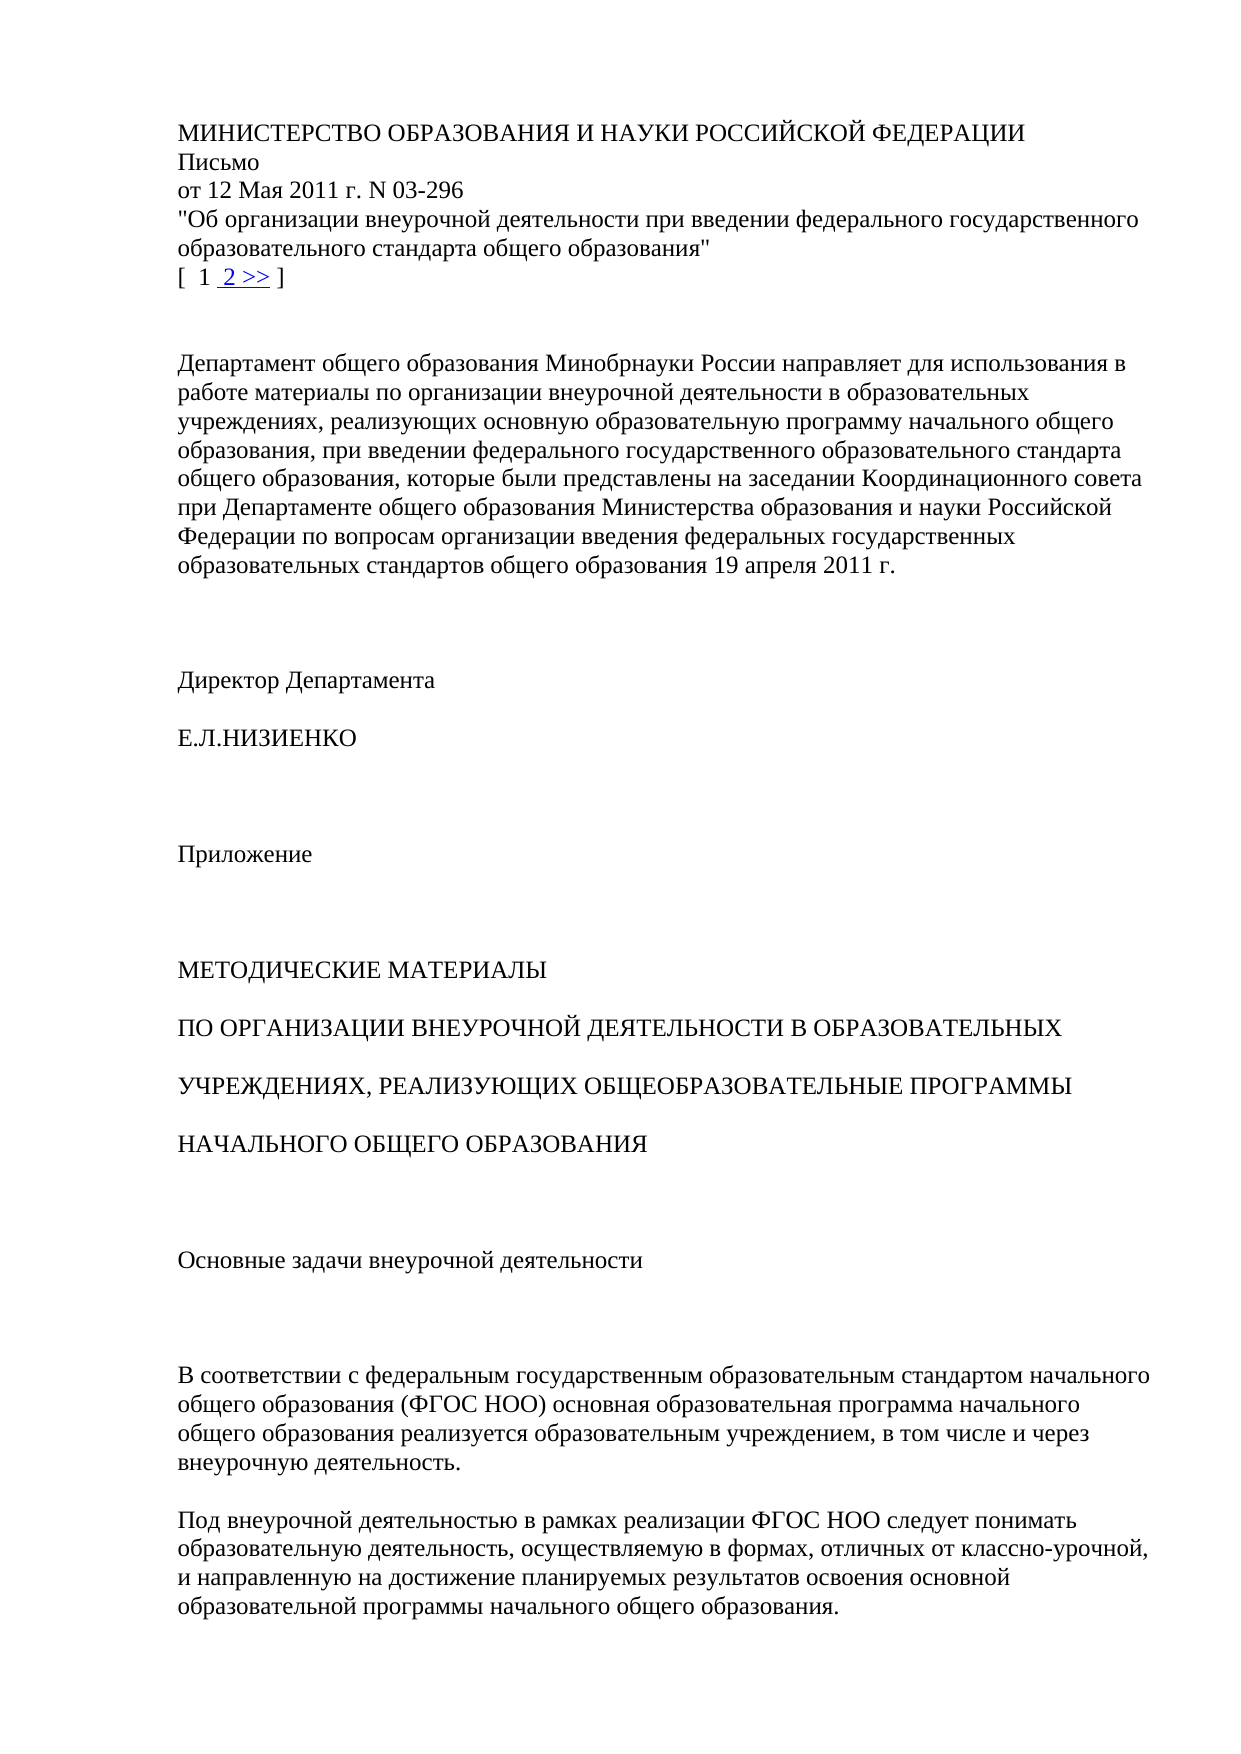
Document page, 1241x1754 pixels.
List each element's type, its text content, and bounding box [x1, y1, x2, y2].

text Департамент общего образования Минобрнауки России направляет для использования в работе материалы по организации внеурочной деятельности в образовательных учреждениях, реализующих основную образовательную программу начального общего образования, при введении федерального государственного образовательного стандарта общего образования, которые были представлены на заседании Координационного совета при Департаменте общего образования Министерства образования и науки Российской Федерации по вопросам организации введения федеральных государственных образовательных стандартов общего образования 19 апреля 2011 г. [177, 348, 1152, 578]
text Е.Л.НИЗИЕНКО [177, 723, 1152, 752]
text НАЧАЛЬНОГО ОБЩЕГО ОБРАЗОВАНИЯ [177, 1129, 1152, 1158]
text УЧРЕЖДЕНИЯХ, РЕАЛИЗУЮЩИХ ОБЩЕОБРАЗОВАТЕЛЬНЫЕ ПРОГРАММЫ [177, 1071, 1152, 1100]
text Основные задачи внеурочной деятельности [177, 1245, 1152, 1273]
text от 12 Мая 2011 г. N 03-296 [177, 176, 1152, 204]
text [ 1 2 >> ] [177, 262, 1152, 291]
text "Об организации внеурочной деятельности при введении федерального государственного образовательного стандарта общего образования" [177, 204, 1152, 262]
text В соответствии с федеральным государственным образовательным стандартом начального общего образования (ФГОС НОО) основная образовательная программа начального общего образования реализуется образовательным учреждением, в том числе и через внеурочную деятельность. [177, 1361, 1152, 1476]
text Директор Департамента [177, 666, 1152, 694]
text Письмо [177, 147, 1152, 176]
text МИНИСТЕРСТВО ОБРАЗОВАНИЯ И НАУКИ РОССИЙСКОЙ ФЕДЕРАЦИИ [177, 118, 1152, 147]
text Под внеурочной деятельностью в рамках реализации ФГОС НОО следует понимать образовательную деятельность, осуществляемую в формах, отличных от классно-урочной, и направленную на достижение планируемых результатов освоения основной образовательной программы начального общего образования. [177, 1505, 1152, 1620]
text ПО ОРГАНИЗАЦИИ ВНЕУРОЧНОЙ ДЕЯТЕЛЬНОСТИ В ОБРАЗОВАТЕЛЬНЫХ [177, 1013, 1152, 1042]
text Приложение [177, 839, 1152, 868]
text МЕТОДИЧЕСКИЕ МАТЕРИАЛЫ [177, 955, 1152, 984]
